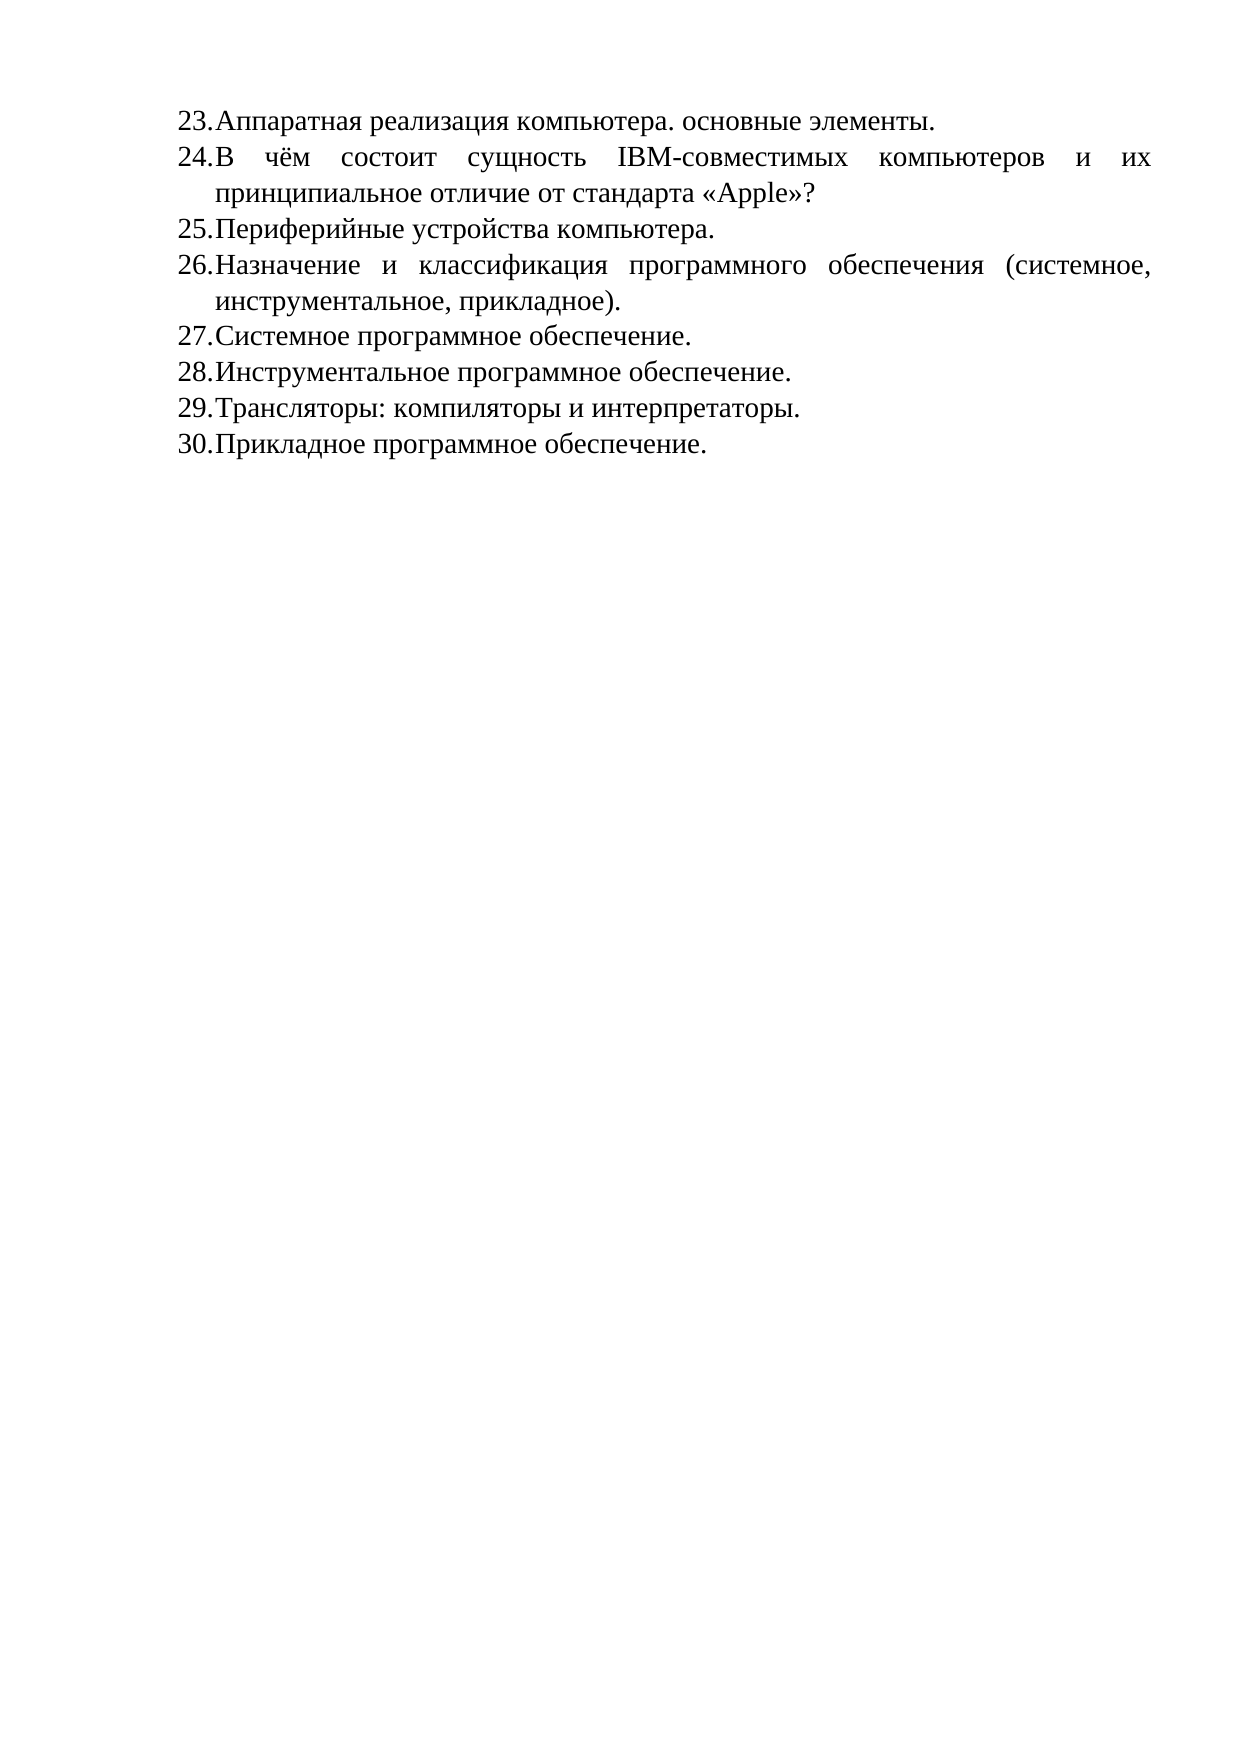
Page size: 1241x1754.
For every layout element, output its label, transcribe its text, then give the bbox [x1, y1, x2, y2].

list Прикладное программное обеспечение. [177, 426, 1152, 459]
list Аппаратная реализация компьютера. основные элементы. [177, 103, 1152, 137]
list Периферийные устройства компьютера. [177, 211, 1152, 244]
list Инструментальное программное обеспечение. [177, 354, 1152, 388]
list В чём состоит сущность IBM-совместимых компьютеров и их принципиальное отличие от стандарта «Apple»? [177, 139, 1152, 209]
list Назначение и классификация программного обеспечения (системное, инструментальное, прикладное). [177, 247, 1152, 316]
list Системное программное обеспечение. [177, 318, 1152, 352]
list Трансляторы: компиляторы и интерпретаторы. [177, 390, 1152, 424]
